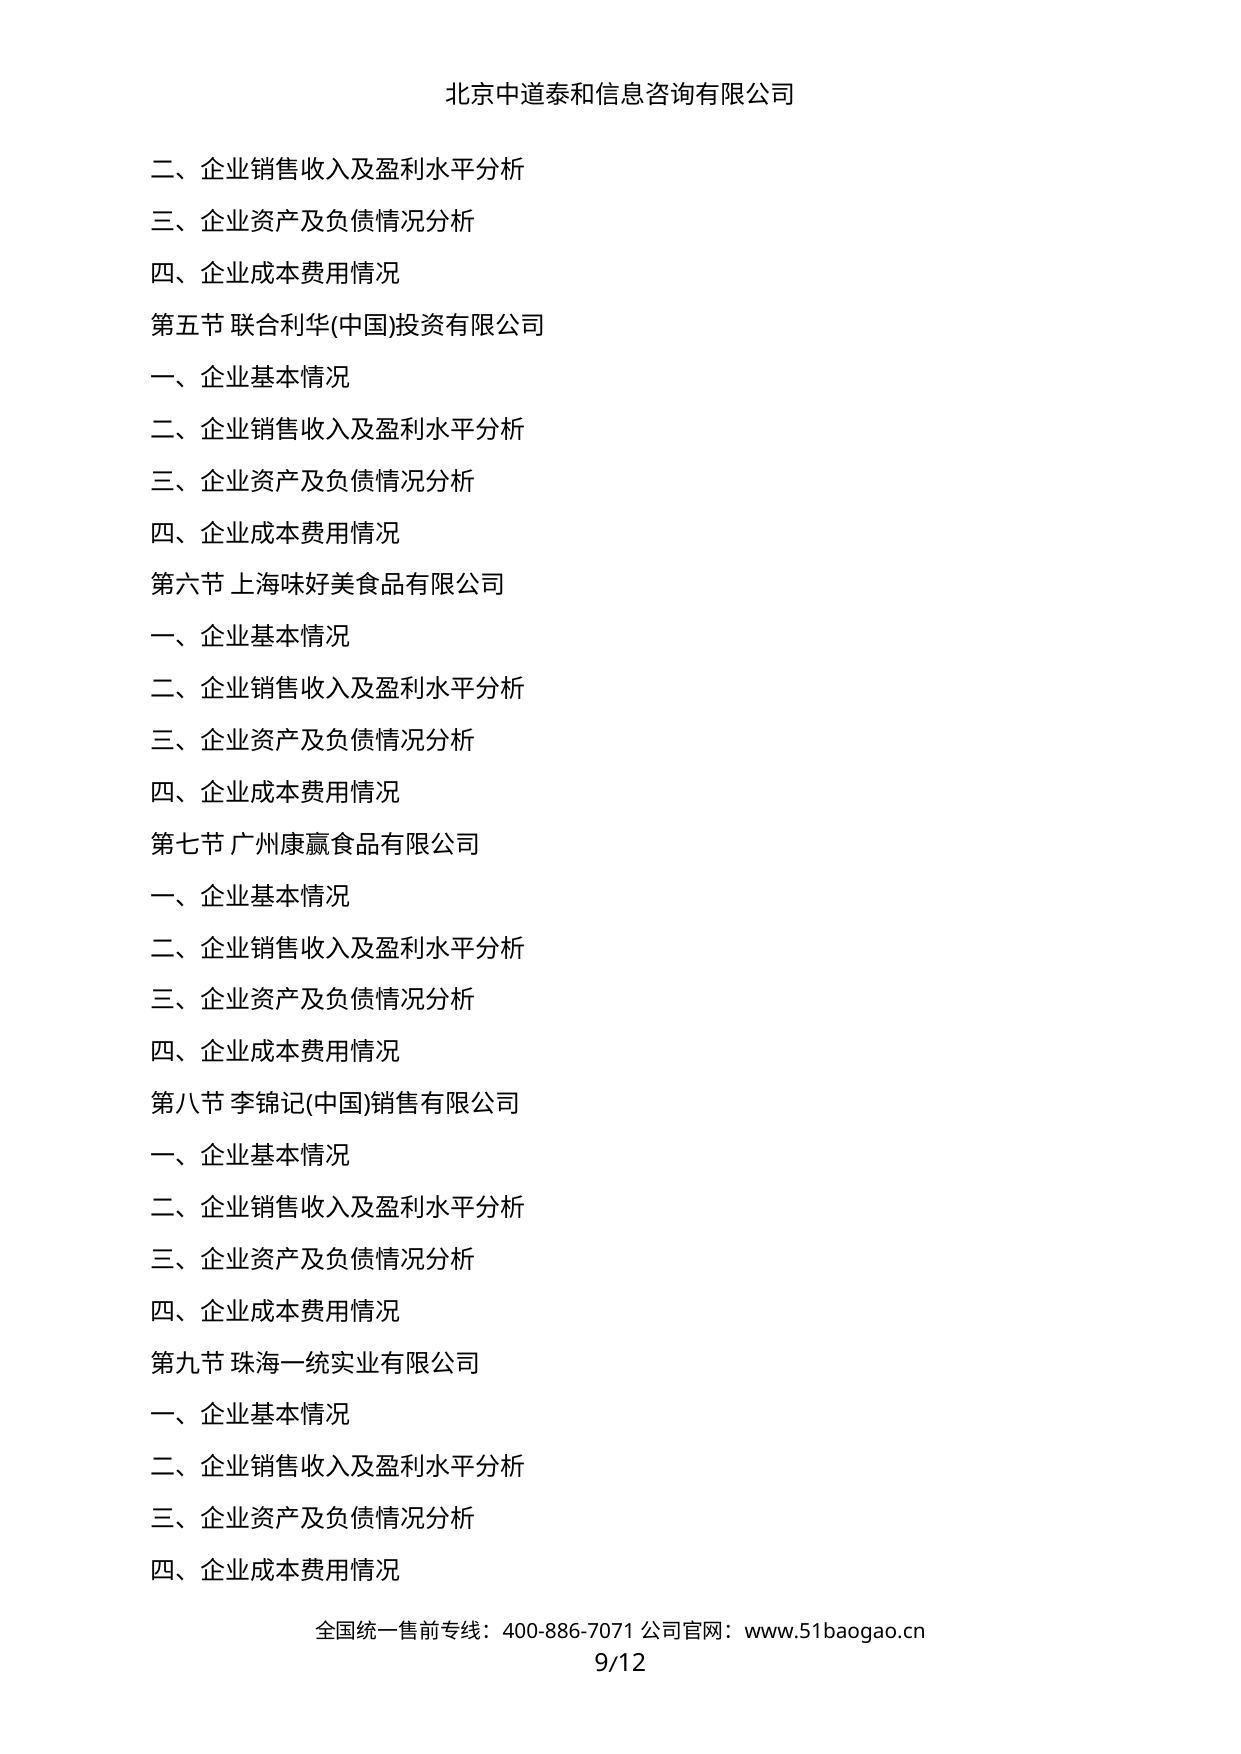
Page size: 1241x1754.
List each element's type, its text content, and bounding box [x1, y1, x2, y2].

text 一、企业基本情况 [150, 1136, 1090, 1172]
text 四、企业成本费用情况 [150, 513, 1090, 549]
text 三、企业资产及负债情况分析 [150, 202, 1090, 238]
text 一、企业基本情况 [150, 357, 1090, 394]
text 二、企业销售收入及盈利水平分析 [150, 1447, 1090, 1483]
text 二、企业销售收入及盈利水平分析 [150, 150, 1090, 186]
text 第七节 广州康赢食品有限公司 [150, 824, 1090, 861]
text 第八节 李锦记(中国)销售有限公司 [150, 1084, 1090, 1120]
text 三、企业资产及负债情况分析 [150, 1499, 1090, 1535]
text 四、企业成本费用情况 [150, 254, 1090, 290]
text 二、企业销售收入及盈利水平分析 [150, 1187, 1090, 1224]
text 四、企业成本费用情况 [150, 1032, 1090, 1068]
text 三、企业资产及负债情况分析 [150, 461, 1090, 497]
text 第五节 联合利华(中国)投资有限公司 [150, 306, 1090, 342]
text 三、企业资产及负债情况分析 [150, 980, 1090, 1016]
text 第六节 上海味好美食品有限公司 [150, 565, 1090, 601]
text 第九节 珠海一统实业有限公司 [150, 1343, 1090, 1379]
text 二、企业销售收入及盈利水平分析 [150, 928, 1090, 964]
text 一、企业基本情况 [150, 876, 1090, 912]
text 四、企业成本费用情况 [150, 1291, 1090, 1327]
text 三、企业资产及负债情况分析 [150, 721, 1090, 757]
text 四、企业成本费用情况 [150, 1551, 1090, 1587]
text 四、企业成本费用情况 [150, 772, 1090, 809]
text 一、企业基本情况 [150, 617, 1090, 653]
text 二、企业销售收入及盈利水平分析 [150, 669, 1090, 705]
text 一、企业基本情况 [150, 1395, 1090, 1431]
text 二、企业销售收入及盈利水平分析 [150, 409, 1090, 446]
text 三、企业资产及负债情况分析 [150, 1239, 1090, 1276]
